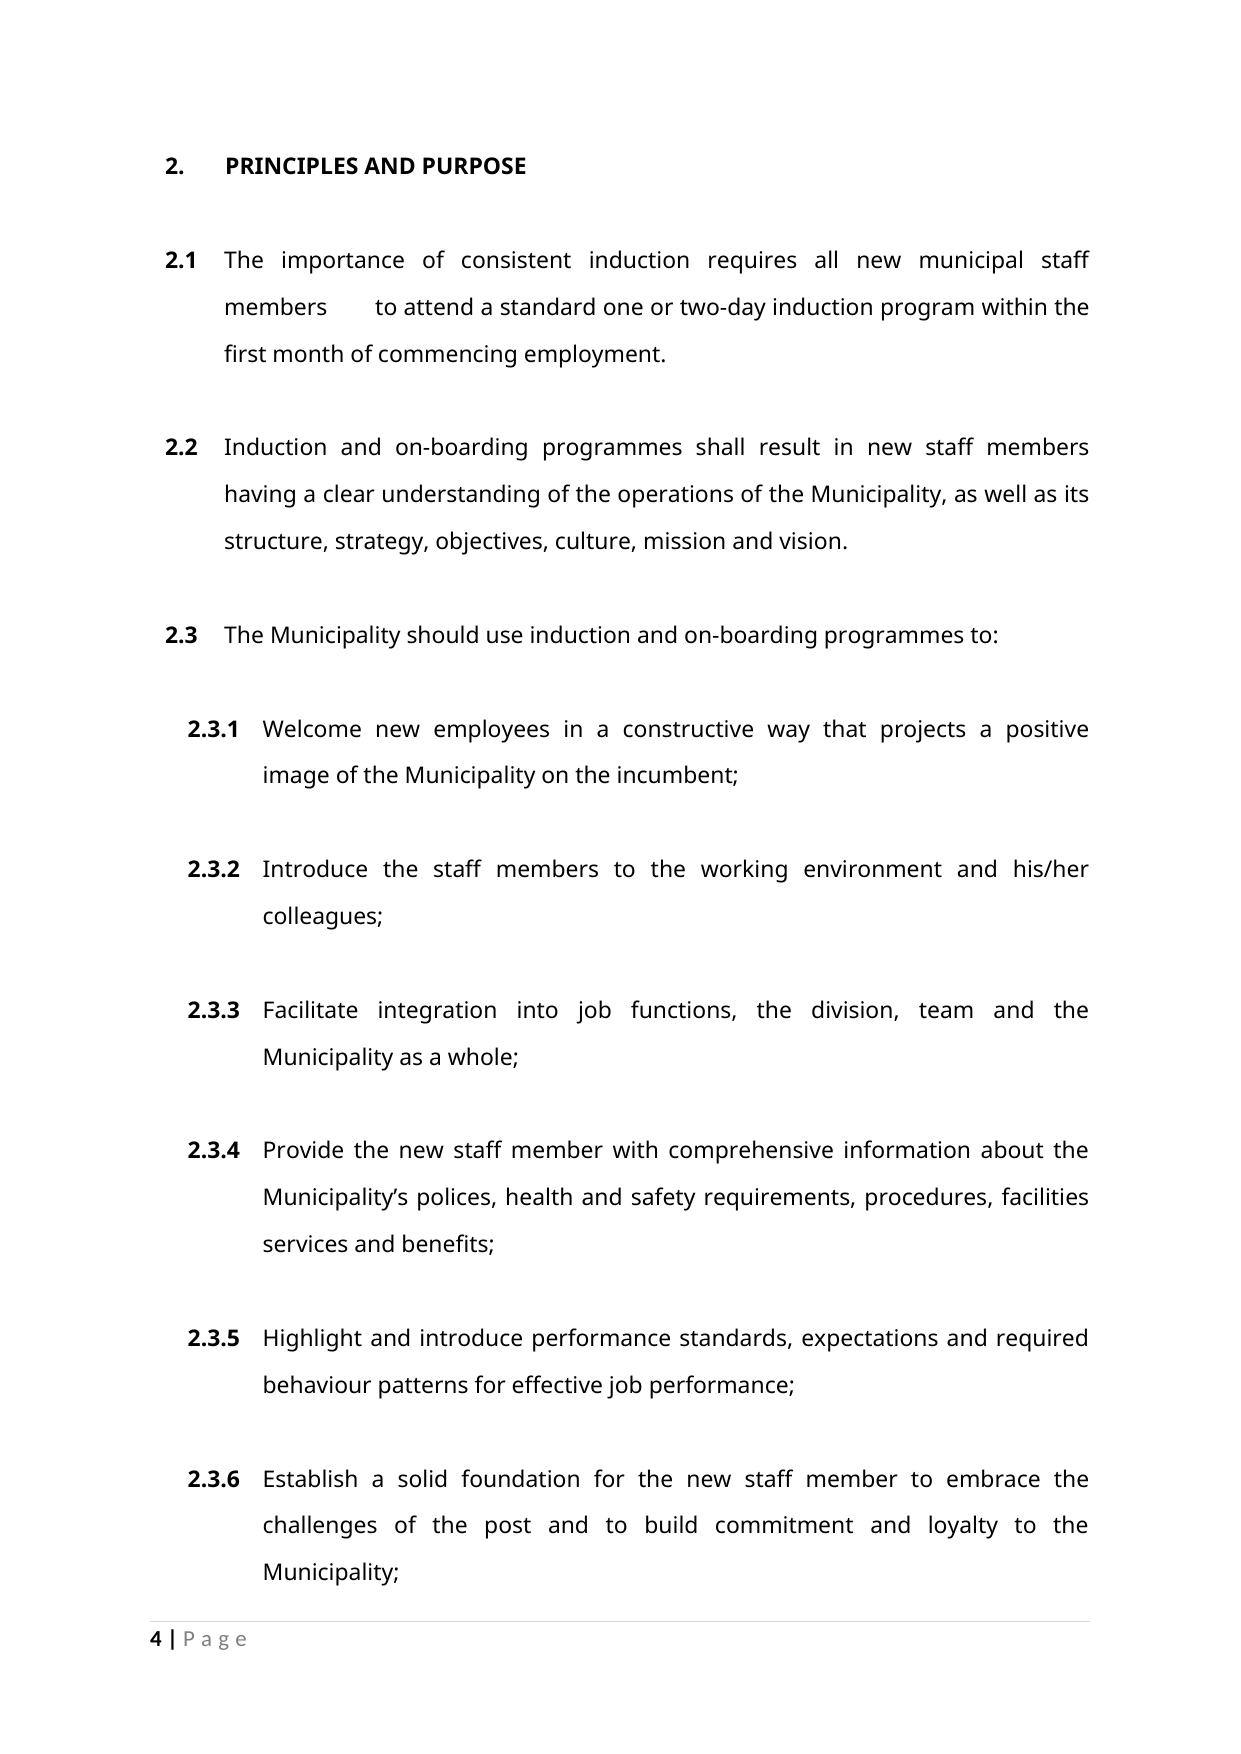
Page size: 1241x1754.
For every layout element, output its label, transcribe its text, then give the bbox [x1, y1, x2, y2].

list Introduce the staff members to the working environment and his/her colleagues; [187, 853, 1090, 931]
list Facilitate integration into job functions, the division, team and the Municipality as a whole; [187, 994, 1090, 1072]
list The Municipality should use induction and on-boarding programmes to: [165, 619, 1090, 650]
list Highlight and introduce performance standards, expectations and required behaviour patterns for effective job performance; [187, 1322, 1090, 1400]
list Provide the new staff member with comprehensive information about the Municipality’s polices, health and safety requirements, procedures, facilities services and benefits; [187, 1134, 1090, 1259]
list Welcome new employees in a constructive way that projects a positive image of the Municipality on the incumbent; [187, 712, 1090, 791]
list Establish a solid foundation for the new staff member to embrace the challenges of the post and to build commitment and loyalty to the Municipality; [187, 1462, 1090, 1587]
subtitle PRINCIPLES AND PURPOSE [165, 150, 1090, 181]
list Induction and on-boarding programmes shall result in new staff members having a clear understanding of the operations of the Municipality, as well as its structure, strategy, objectives, culture, mission and vision. [165, 431, 1090, 556]
list The importance of consistent induction requires all new municipal staff members to attend a standard one or two-day induction program within the first month of commencing employment. [165, 244, 1090, 369]
